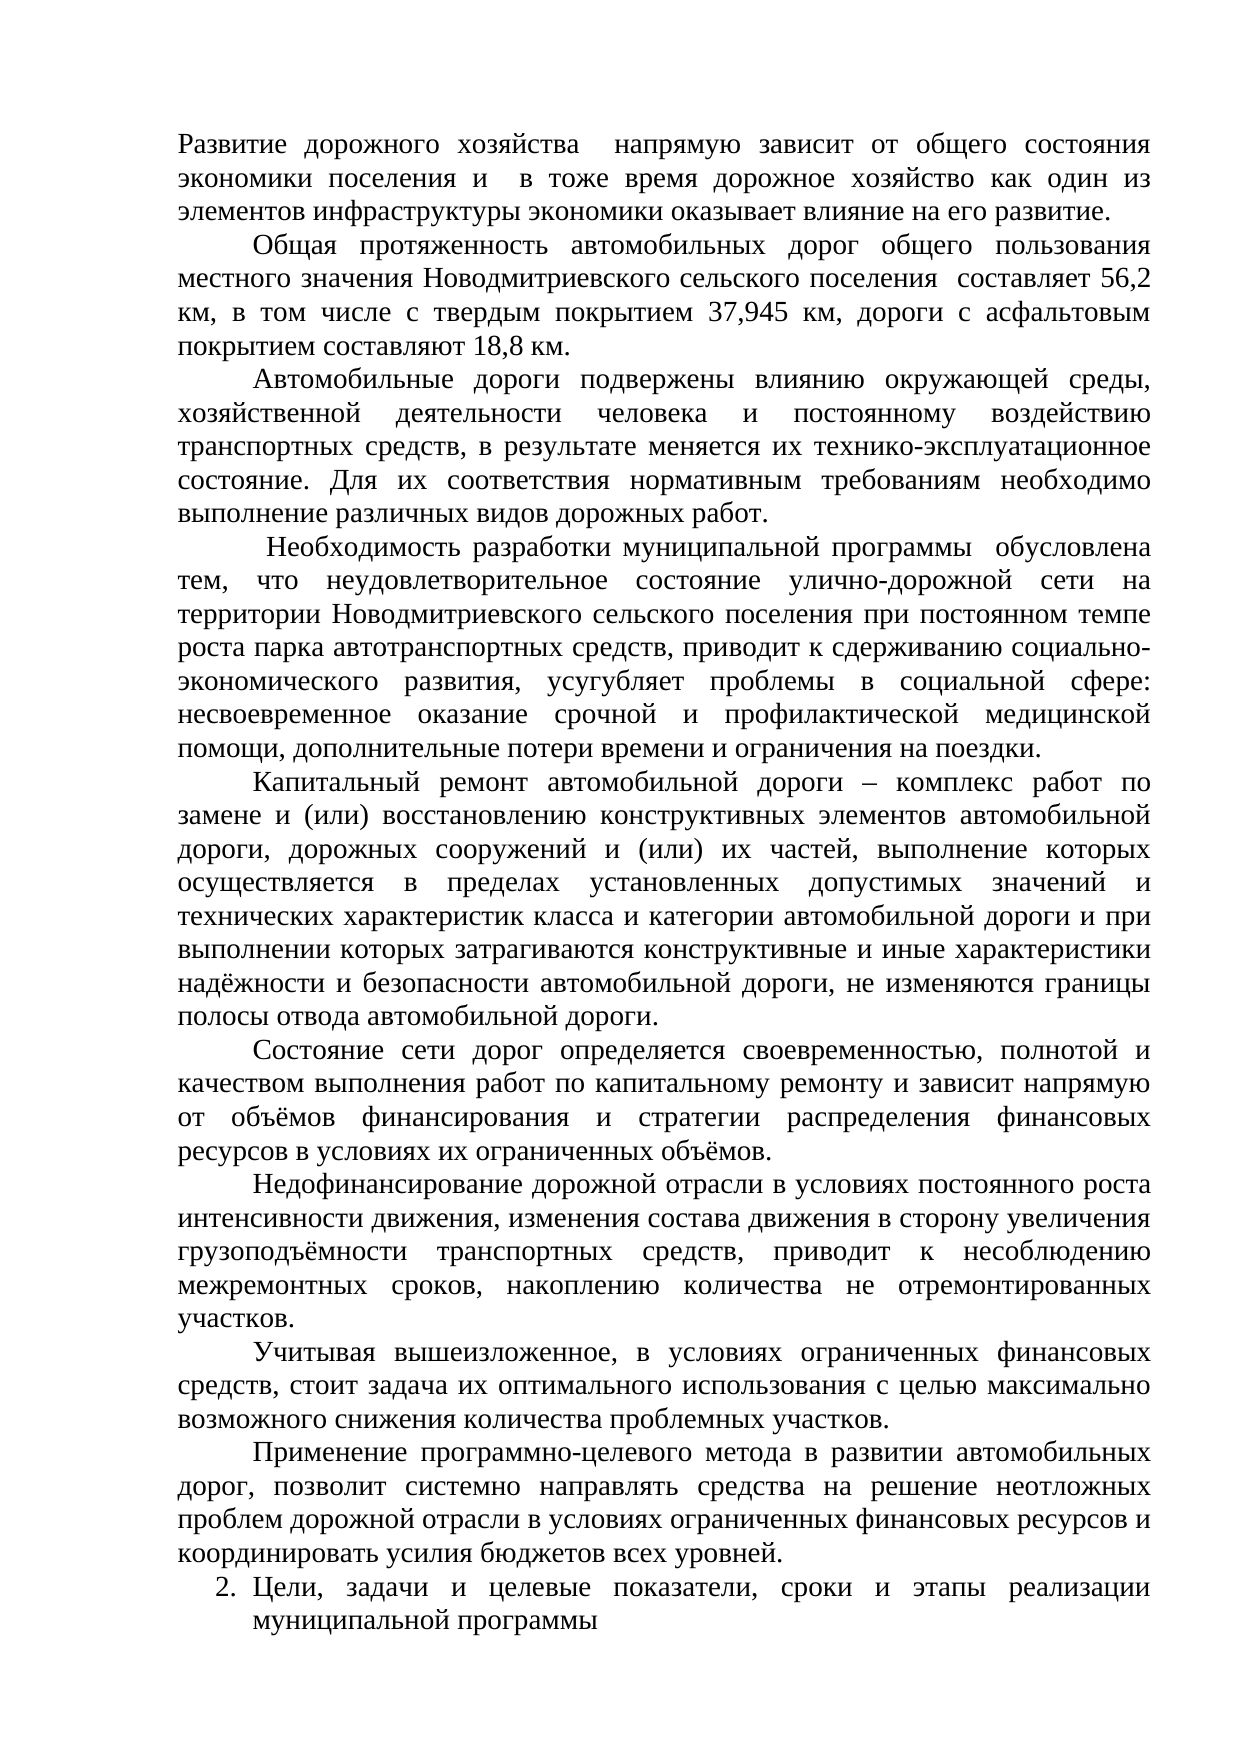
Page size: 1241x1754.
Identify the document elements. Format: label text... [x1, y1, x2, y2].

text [177, 126, 1152, 227]
text Автомобильные дороги подвержены влиянию окружающей среды, хозяйственной деятельности человека и постоянному воздействию транспортных средств, в результате меняется их технико-эксплуатационное состояние. Для их соответствия нормативным требованиям необходимо выполнение различных видов дорожных работ. [177, 361, 1152, 529]
text Необходимость разработки муниципальной программы обусловлена тем, что неудовлетворительное состояние улично-дорожной сети на территории Новодмитриевского сельского поселения при постоянном темпе роста парка автотранспортных средств, приводит к сдерживанию социально-экономического развития, усугубляет проблемы в социальной сфере: несвоевременное оказание срочной и профилактической медицинской помощи, дополнительные потери времени и ограничения на поездки. [177, 529, 1152, 764]
text Учитывая вышеизложенное, в условиях ограниченных финансовых средств, стоит задача их оптимального использования с целью максимально возможного снижения количества проблемных участков. [177, 1334, 1152, 1434]
text Состояние сети дорог определяется своевременностью, полнотой и качеством выполнения работ по капитальному ремонту и зависит напрямую от объёмов финансирования и стратегии распределения финансовых ресурсов в условиях их ограниченных объёмов. [177, 1032, 1152, 1166]
list Цели, задачи и целевые показатели, сроки и этапы реализации муниципальной программы [215, 1569, 1152, 1636]
text Капитальный ремонт автомобильной дороги – комплекс работ по замене и (или) восстановлению конструктивных элементов автомобильной дороги, дорожных сооружений и (или) их частей, выполнение которых осуществляется в пределах установленных допустимых значений и технических характеристик класса и категории автомобильной дороги и при выполнении которых затрагиваются конструктивные и иные характеристики надёжности и безопасности автомобильной дороги, не изменяются границы полосы отвода автомобильной дороги. [177, 764, 1152, 1032]
text Общая протяженность автомобильных дорог общего пользования местного значения Новодмитриевского сельского поселения составляет 56,2 км, в том числе с твердым покрытием 37,945 км, дороги с асфальтовым покрытием составляют 18,8 км. [177, 227, 1152, 361]
text Недофинансирование дорожной отрасли в условиях постоянного роста интенсивности движения, изменения состава движения в сторону увеличения грузоподъёмности транспортных средств, приводит к несоблюдению межремонтных сроков, накоплению количества не отремонтированных участков. [177, 1166, 1152, 1334]
text Применение программно-целевого метода в развитии автомобильных дорог, позволит системно направлять средства на решение неотложных проблем дорожной отрасли в условиях ограниченных финансовых ресурсов и координировать усилия бюджетов всех уровней. [177, 1434, 1152, 1569]
